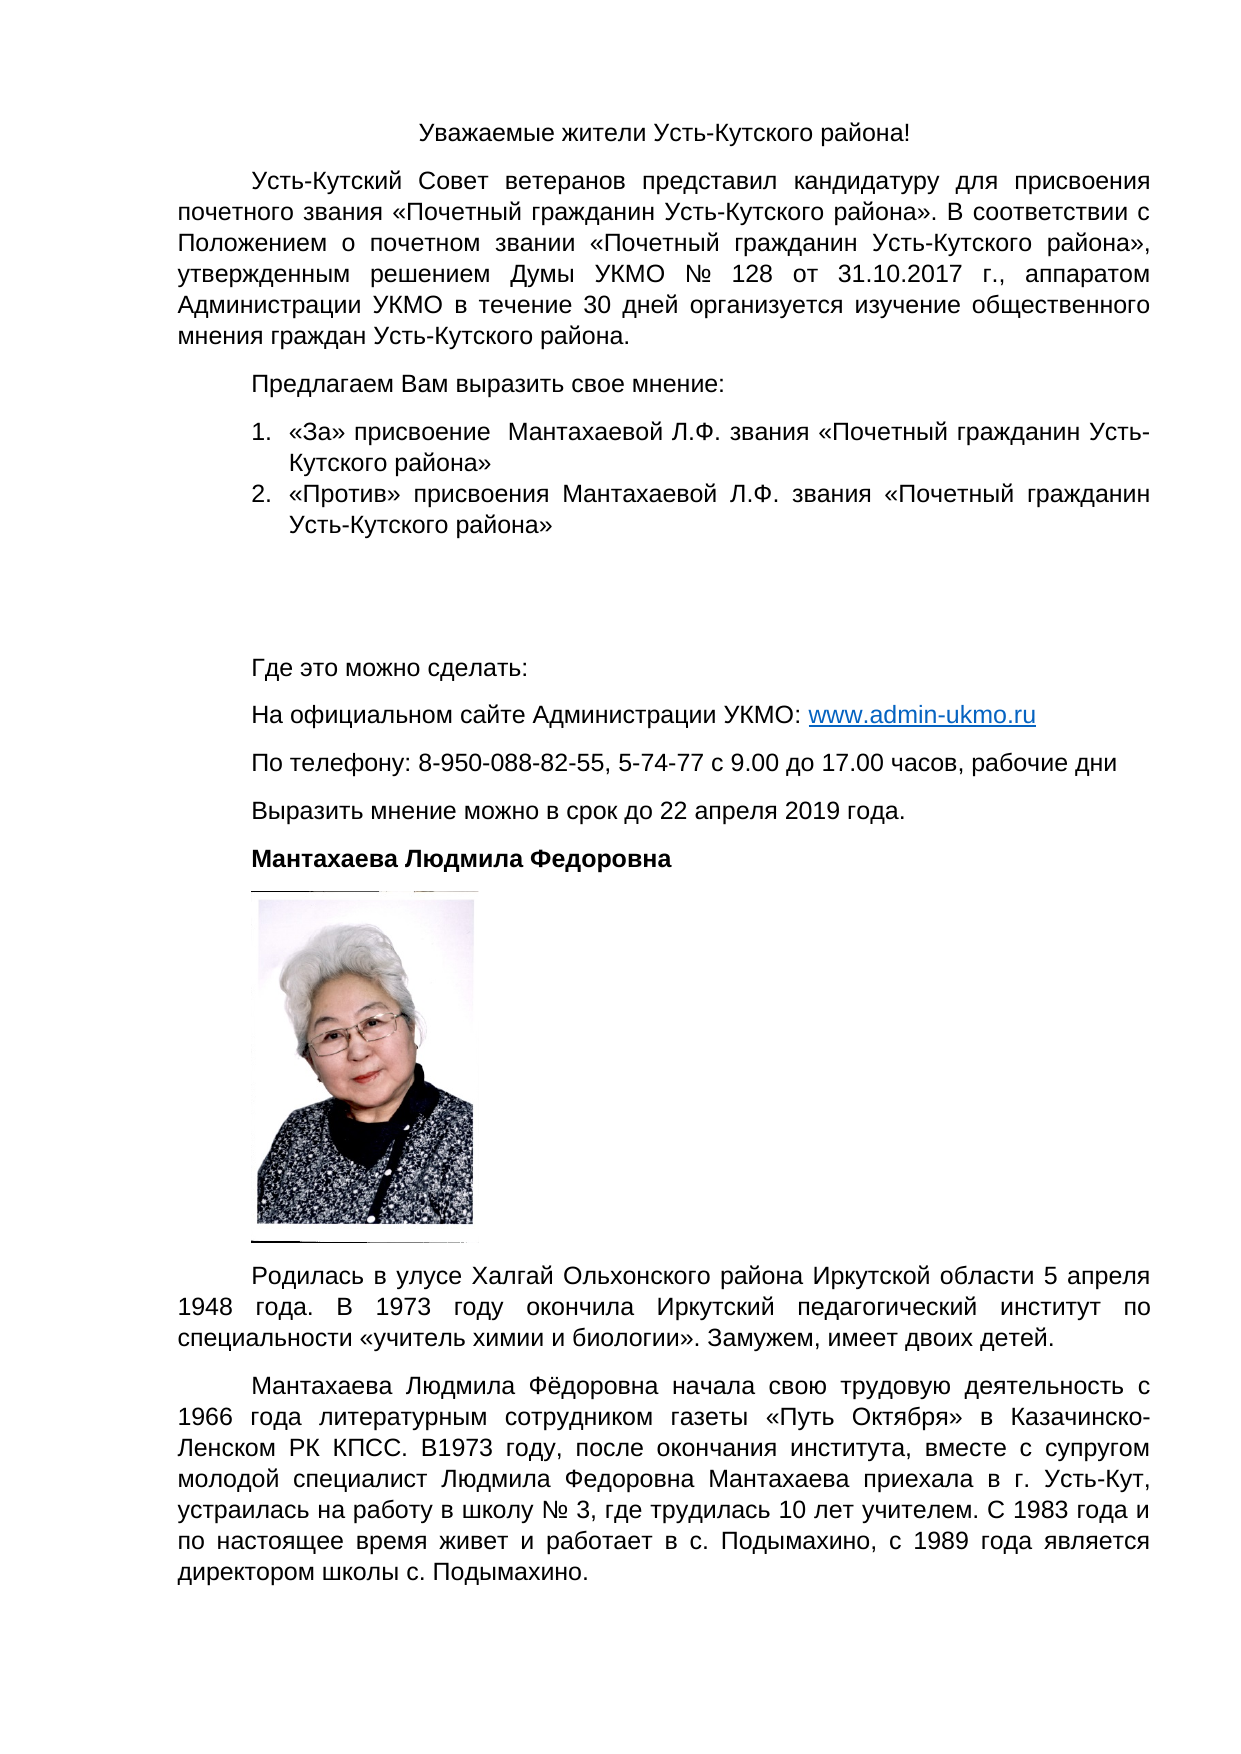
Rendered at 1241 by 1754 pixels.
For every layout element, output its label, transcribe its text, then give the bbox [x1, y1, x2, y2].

text Усть-Кутский Совет ветеранов представил кандидатуру для присвоения почетного звания «Почетный гражданин Усть-Кутского района». В соответствии с Положением о почетном звании «Почетный гражданин Усть-Кутского района», утвержденным решением Думы УКМО № 128 от 31.10.2017 г., аппаратом Администрации УКМО в течение 30 дней организуется изучение общественного мнения граждан Усть-Кутского района. [177, 166, 1152, 350]
picture [251, 891, 479, 1243]
text Мантахаева Людмила Фёдоровна начала свою трудовую деятельность с 1966 года литературным сотрудником газеты «Путь Октября» в Казачинско-Ленском РК КПСС. В1973 году, после окончания института, вместе с супругом молодой специалист Людмила Федоровна Мантахаева приехала в г. Усть-Кут, устраилась на работу в школу № 3, где трудилась 10 лет учителем. С 1983 года и по настоящее время живет и работает в с. Подымахино, с 1989 года является директором школы с. Подымахино. [177, 1371, 1152, 1586]
text На официальном сайте Администрации УКМО: www.admin-ukmo.ru [177, 700, 1152, 729]
text Родилась в улусе Халгай Ольхонского района Иркутской области 5 апреля 1948 года. В 1973 году окончила Иркутский педагогический институт по специальности «учитель химии и биологии». Замужем, имеет двоих детей. [177, 1261, 1152, 1352]
text Выразить мнение можно в срок до 22 апреля 2019 года. [177, 796, 1152, 824]
text Где это можно сделать: [177, 653, 1152, 681]
text По телефону: 8-950-088-82-55, 5-74-77 с 9.00 до 17.00 часов, рабочие дни [177, 748, 1152, 777]
text Предлагаем Вам выразить свое мнение: [177, 369, 1152, 397]
list «Против» присвоения Мантахаевой Л.Ф. звания «Почетный гражданин Усть-Кутского района» [251, 478, 1152, 538]
text Мантахаева Людмила Федоровна [177, 843, 1152, 872]
list «За» присвоение Мантахаевой Л.Ф. звания «Почетный гражданин Усть-Кутского района» [251, 416, 1152, 476]
text Уважаемые жители Усть-Кутского района! [177, 118, 1152, 147]
